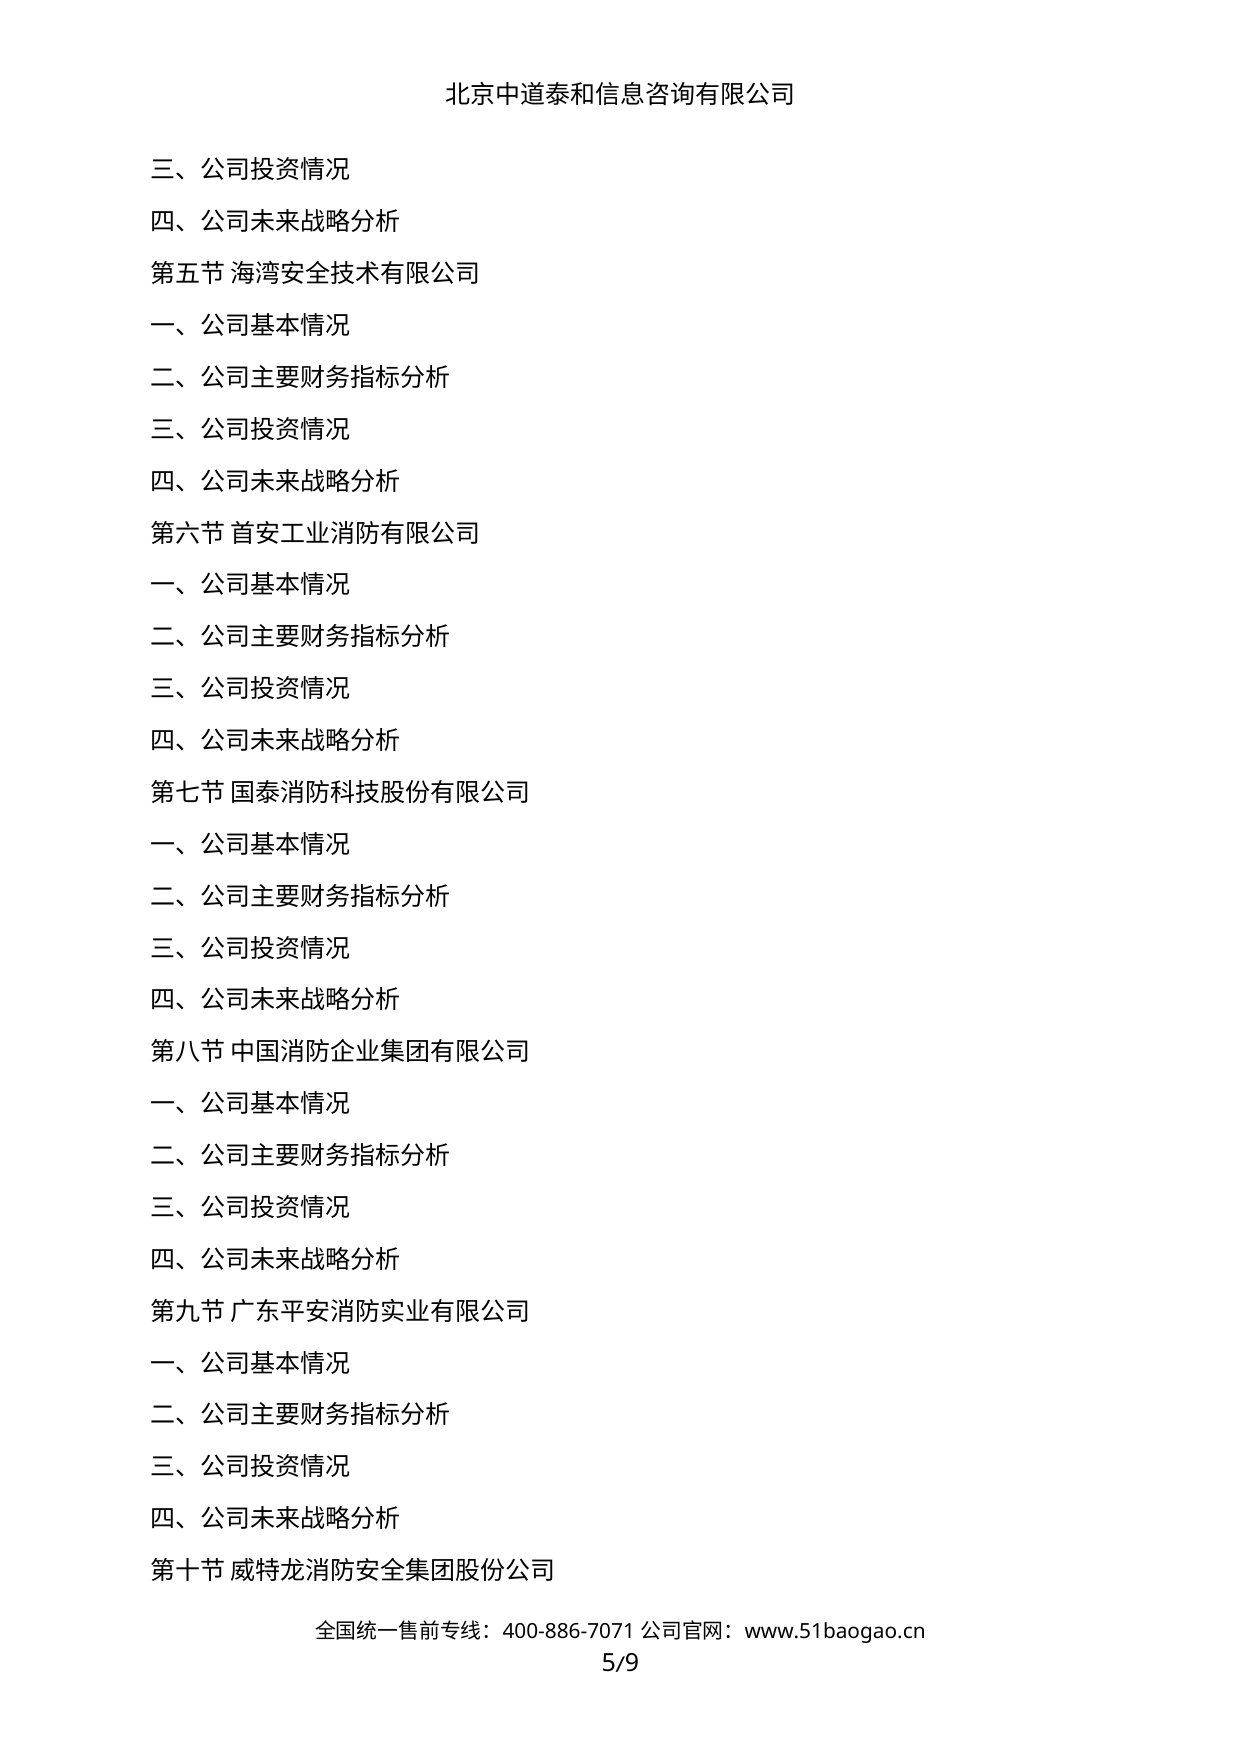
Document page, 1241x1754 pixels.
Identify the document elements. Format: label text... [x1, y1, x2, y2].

text 第八节 中国消防企业集团有限公司 [150, 1032, 1090, 1068]
text 三、公司投资情况 [150, 1187, 1090, 1224]
text 第十节 威特龙消防安全集团股份公司 [150, 1551, 1090, 1587]
text 三、公司投资情况 [150, 1447, 1090, 1483]
text 一、公司基本情况 [150, 1084, 1090, 1120]
text 四、公司未来战略分析 [150, 1499, 1090, 1535]
text 一、公司基本情况 [150, 824, 1090, 861]
text 第五节 海湾安全技术有限公司 [150, 254, 1090, 290]
text 三、公司投资情况 [150, 150, 1090, 186]
text 一、公司基本情况 [150, 306, 1090, 342]
text 第六节 首安工业消防有限公司 [150, 513, 1090, 549]
text 二、公司主要财务指标分析 [150, 617, 1090, 653]
text 第九节 广东平安消防实业有限公司 [150, 1291, 1090, 1327]
text 三、公司投资情况 [150, 928, 1090, 964]
text 一、公司基本情况 [150, 1343, 1090, 1379]
text 三、公司投资情况 [150, 669, 1090, 705]
text 二、公司主要财务指标分析 [150, 1136, 1090, 1172]
text 二、公司主要财务指标分析 [150, 876, 1090, 912]
text 一、公司基本情况 [150, 565, 1090, 601]
text 四、公司未来战略分析 [150, 721, 1090, 757]
text 四、公司未来战略分析 [150, 461, 1090, 497]
text 四、公司未来战略分析 [150, 980, 1090, 1016]
text 四、公司未来战略分析 [150, 1239, 1090, 1276]
text 四、公司未来战略分析 [150, 202, 1090, 238]
text 二、公司主要财务指标分析 [150, 1395, 1090, 1431]
text 第七节 国泰消防科技股份有限公司 [150, 772, 1090, 809]
text 二、公司主要财务指标分析 [150, 357, 1090, 394]
text 三、公司投资情况 [150, 409, 1090, 446]
